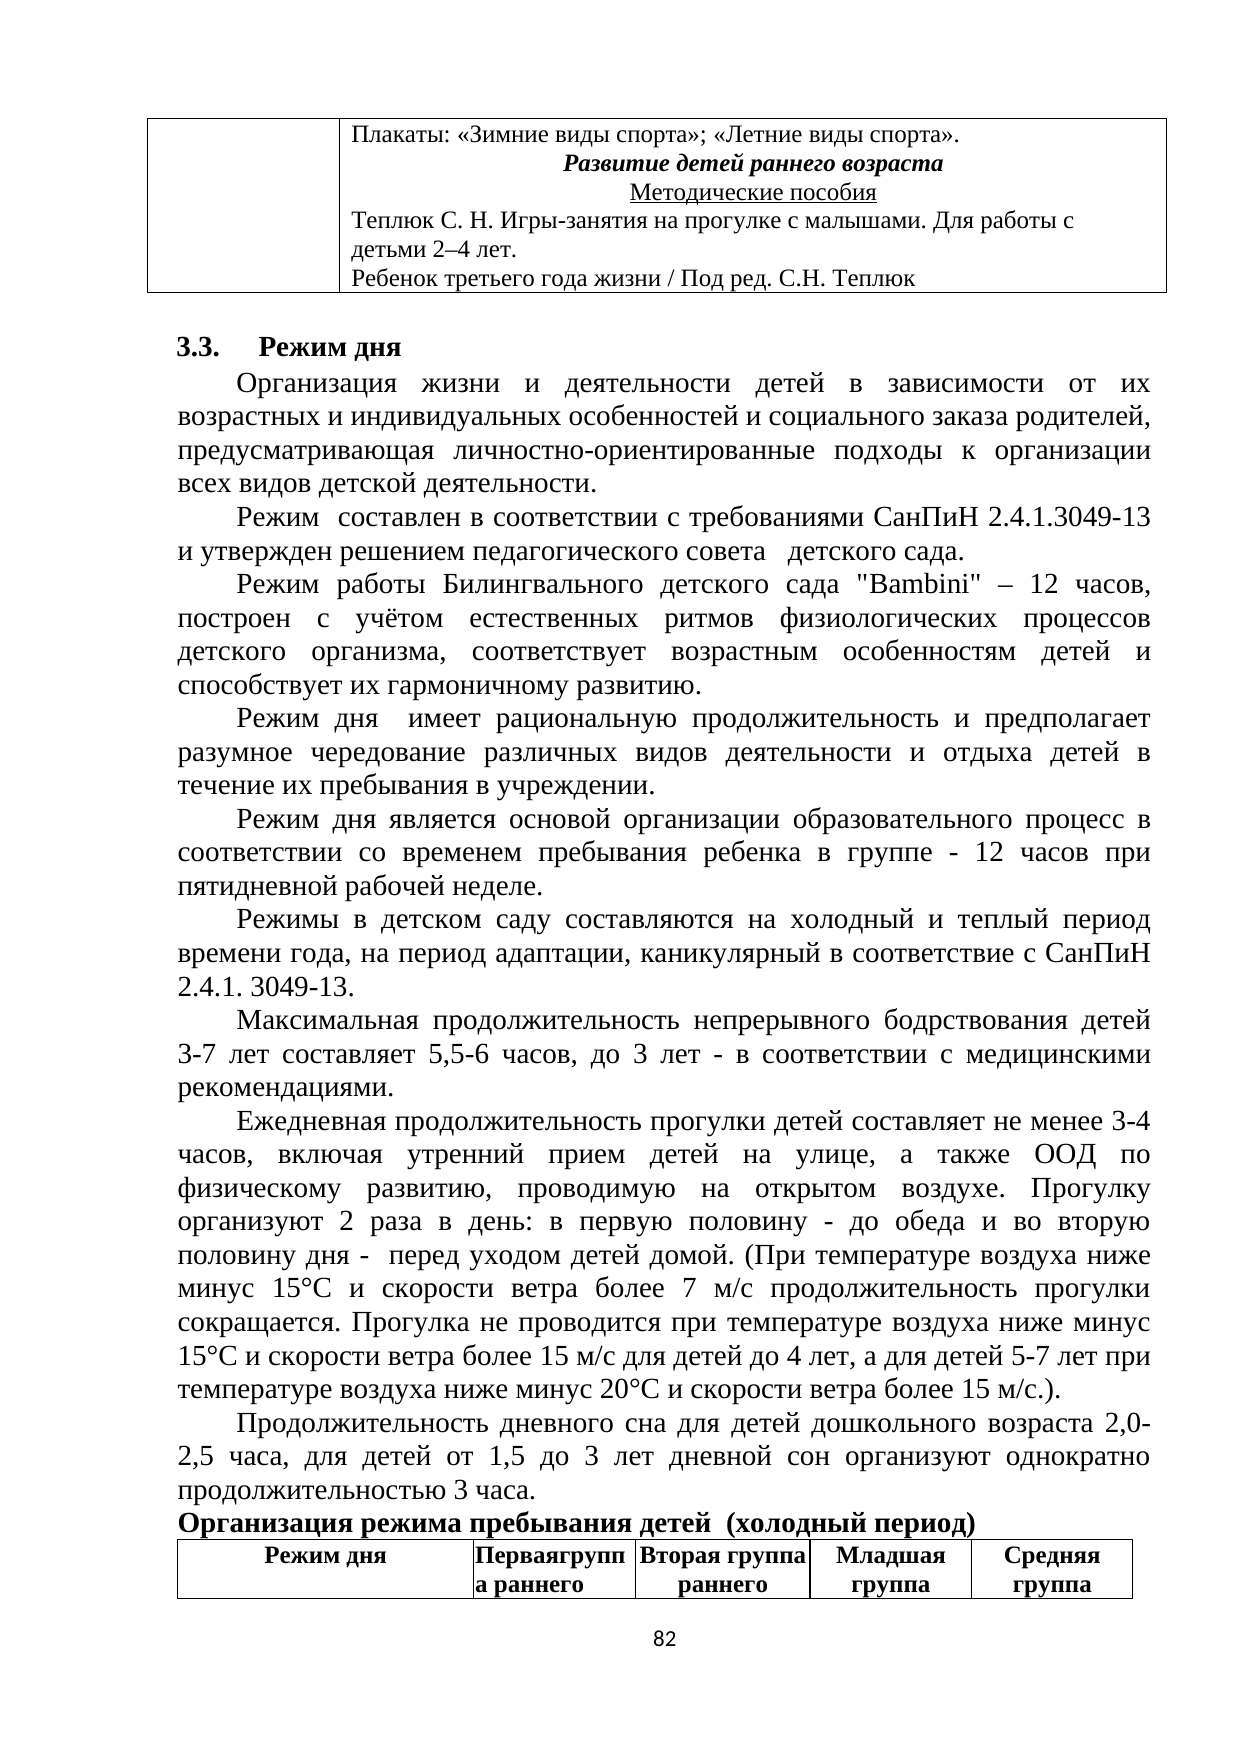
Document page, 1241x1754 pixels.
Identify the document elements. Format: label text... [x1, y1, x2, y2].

text Режим работы Билингвального детского сада "Bambini" – 12 часов, построен с учётом естественных ритмов физиологических процессов детского организма, соответствует возрастным особенностям детей и способствует их гармоничному развитию. [177, 566, 1152, 700]
list Режим дня [176, 329, 1152, 362]
table_header Средняя группа [972, 1540, 1132, 1598]
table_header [636, 1540, 809, 1598]
table_header Режим дня [178, 1540, 473, 1598]
text Режим дня является основой организации образовательного процесс в соответствии со временем пребывания ребенка в группе - 12 часов при пятидневной рабочей неделе. [177, 801, 1152, 902]
text Организация жизни и деятельности детей в зависимости от их возрастных и индивидуальных особенностей и социального заказа родителей, предусматривающая личностно-ориентированные подходы к организации всех видов детской деятельности. [177, 365, 1152, 499]
text Продолжительность дневного сна для детей дошкольного возраста 2,0-2,5 часа, для детей от 1,5 до 3 лет дневной сон организуют однократно продолжительностью 3 часа. [177, 1405, 1152, 1505]
table_header Младшая группа [811, 1540, 971, 1598]
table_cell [340, 119, 1166, 292]
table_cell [148, 119, 339, 292]
text Ежедневная продолжительность прогулки детей составляет не менее 3-4 часов, включая утренний прием детей на улице, а также ООД по физическому развитию, проводимую на открытом воздухе. Прогулку организуют 2 раза в день: в первую половину - до обеда и во вторую половину дня - перед уходом детей домой. (При температуре воздуха ниже минус 15°С и скорости ветра более 7 м/с продолжительность прогулки сокращается. Прогулка не проводится при температуре воздуха ниже минус 15°С и скорости ветра более 15 м/с для детей до 4 лет, а для детей 5-7 лет при температуре воздуха ниже минус 20°С и скорости ветра более 15 м/с.). [177, 1103, 1152, 1405]
text Организация режима пребывания детей (холодный период) [177, 1505, 1152, 1539]
text Режим составлен в соответствии с требованиями СанПиН 2.4.1.3049-13 и утвержден решением педагогического совета детского сада. [177, 499, 1152, 566]
text Максимальная продолжительность непрерывного бодрствования детей 3-7 лет составляет 5,5-6 часов, до 3 лет - в соответствии с медицинскими рекомендациями. [177, 1002, 1152, 1103]
text Режимы в детском саду составляются на холодный и теплый период времени года, на период адаптации, каникулярный в соответствие с СанПиН 2.4.1. 3049-13. [177, 902, 1152, 1002]
text Режим дня имеет рациональную продолжительность и предполагает разумное чередование различных видов деятельности и отдыха детей в течение их пребывания в учреждении. [177, 700, 1152, 801]
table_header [474, 1540, 635, 1598]
